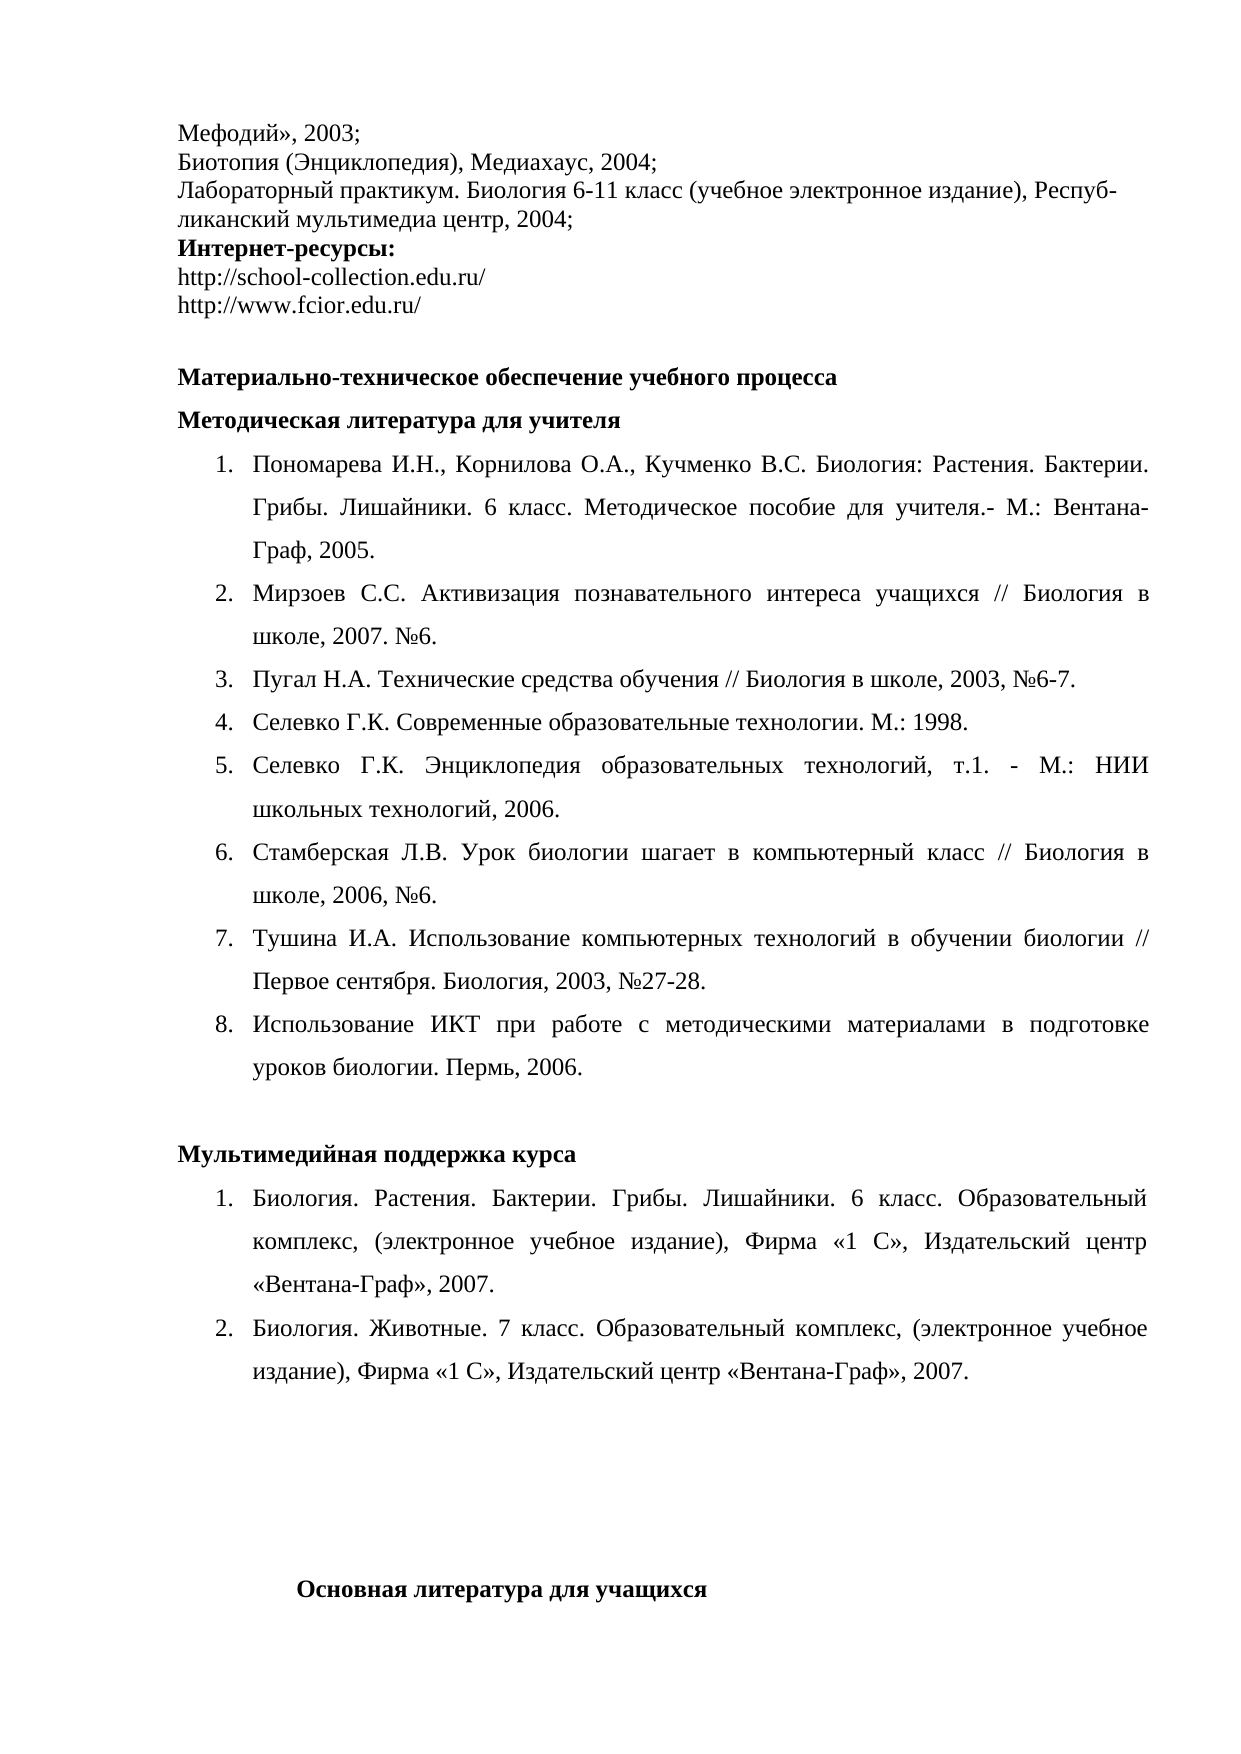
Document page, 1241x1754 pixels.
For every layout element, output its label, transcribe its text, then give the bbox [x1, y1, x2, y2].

text Основная литература для учащихся [177, 1574, 1152, 1603]
list Селевко Г.К. Энциклопедия образовательных технологий, т.1. - М.: НИИ школьных технологий, 2006. [215, 751, 1150, 822]
text Мультимедийная поддержка курса [177, 1139, 1148, 1167]
list Селевко Г.К. Современные образовательные технологии. М.: 1998. [215, 707, 1150, 736]
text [177, 118, 1148, 147]
text http://school-collection.edu.ru/ [177, 262, 1148, 291]
list Пугал Н.А. Технические средства обучения // Биология в школе, 2003, №6-7. [215, 664, 1150, 693]
text Интернет-ресурсы: [177, 233, 1148, 262]
list Тушина И.А. Использование компьютерных технологий в обучении биологии // Первое сентября. Биология, 2003, №27-28. [215, 923, 1150, 995]
text Материально-техническое обеспечение учебного процесса [177, 362, 1148, 391]
text Методическая литература для учителя [177, 406, 1148, 434]
text ликанский мультимедиа центр, 2004; [177, 204, 1148, 233]
list Пономарева И.Н., Корнилова О.А., Кучменко В.С. Биология: Растения. Бактерии. Грибы. Лишайники. 6 класс. Методическое пособие для учителя.- М.: Вентана-Граф, 2005. [215, 449, 1150, 564]
list Мирзоев С.С. Активизация познавательного интереса учащихся // Биология в школе, 2007. №6. [215, 578, 1150, 650]
list Стамберская Л.В. Урок биологии шагает в компьютерный класс // Биология в школе, 2006, №6. [215, 837, 1150, 909]
list Использование ИКТ при работе с методическими материалами в подготовке уроков биологии. Пермь, 2006. [215, 1009, 1150, 1081]
list Биология. Животные. 7 класс. Образовательный комплекс, (электронное учебное издание), Фирма «1 С», Издательский центр «Вентана-Граф», 2007. [215, 1313, 1148, 1385]
text Биотопия (Энциклопедия), Медиахаус, 2004; [177, 147, 1148, 176]
text http://www.fcior.edu.ru/ [177, 291, 1148, 319]
list Биология. Растения. Бактерии. Грибы. Лишайники. 6 класс. Образовательный комплекс, (электронное учебное издание), Фирма «1 С», Издательский центр «Вентана-Граф», 2007. [215, 1183, 1148, 1298]
text Лабораторный практикум. Биология 6-11 класс (учебное электронное издание), Респуб- [177, 176, 1148, 204]
